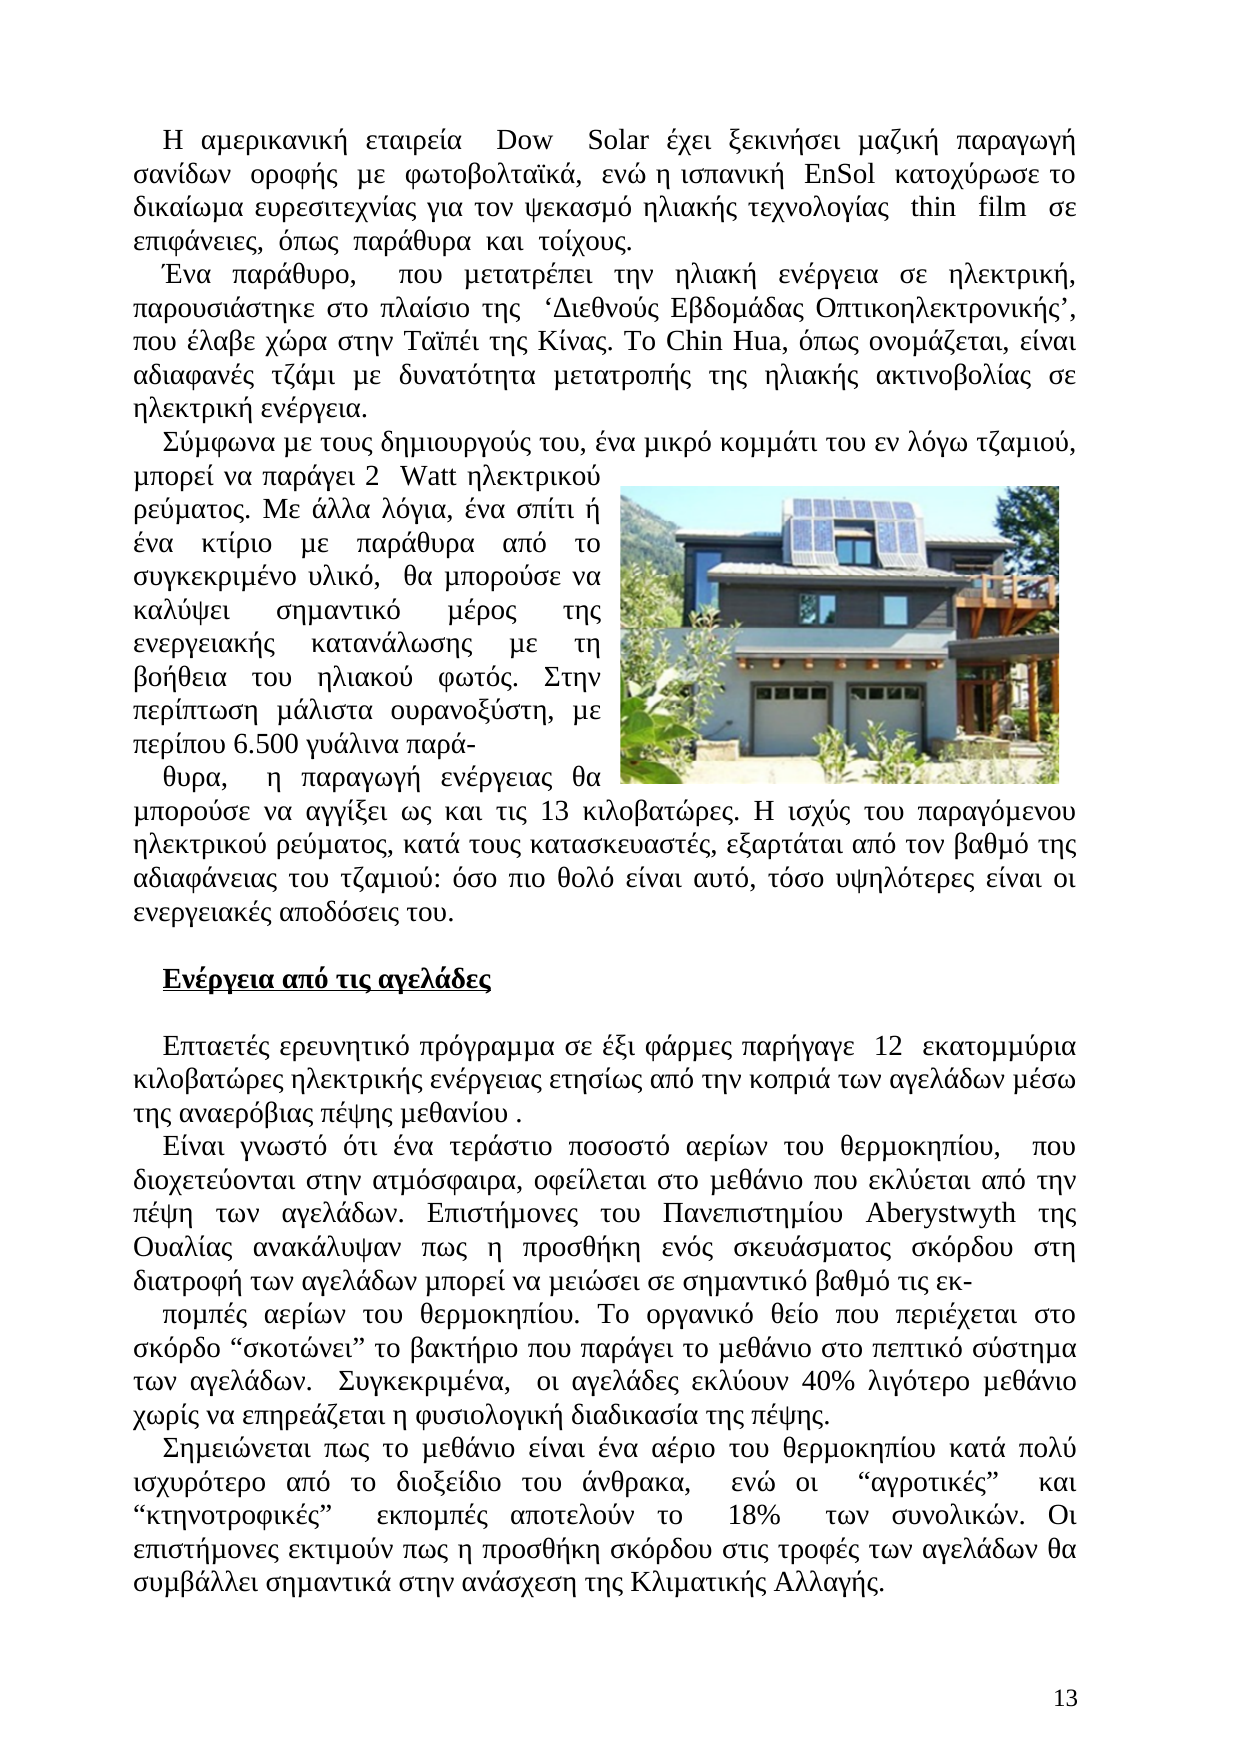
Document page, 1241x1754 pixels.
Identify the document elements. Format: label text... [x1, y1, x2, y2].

text ποµπές αερίων του θερµοκηπίου. Το οργανικό θείο που περιέχεται στο σκόρδο “σκοτώνει” το βακτήριο που παράγει το µεθάνιο στο πεπτικό σύστηµα των αγελάδων. Συγκεκριµένα, οι αγελάδες εκλύουν 40% λιγότερο µεθάνιο χωρίς να επηρεάζεται η φυσιολογική διαδικασία της πέψης. [133, 1296, 1078, 1430]
text Ένα παράθυρο, που µετατρέπει την ηλιακή ενέργεια σε ηλεκτρική, παρουσιάστηκε στο πλαίσιο της ‘∆ιεθνούς Εβδοµάδας Οπτικοηλεκτρονικής’, που έλαβε χώρα στην Ταϊπέι της Κίνας. Το Chin Ηua, όπως ονοµάζεται, είναι αδιαφανές τζάµι µε δυνατότητα µετατροπής της ηλιακής ακτινοβολίας σε ηλεκτρική ενέργεια. [133, 256, 1078, 424]
text θυρα, η παραγωγή ενέργειας θα µπορούσε να αγγίξει ως και τις 13 κιλοβατώρες. Η ισχύς του παραγόµενου ηλεκτρικού ρεύµατος, κατά τους κατασκευαστές, εξαρτάται από τον βαθµό της αδιαφάνειας του τζαµιού: όσο πιο θολό είναι αυτό, τόσο υψηλότερες είναι οι ενεργειακές αποδόσεις του. [133, 759, 1078, 927]
text Ενέργεια από τις αγελάδες [133, 961, 1078, 994]
text Επταετές ερευνητικό πρόγραµµα σε έξι φάρµες παρήγαγε 12 εκατοµµύρια κιλοβατώρες ηλεκτρικής ενέργειας ετησίως από την κοπριά των αγελάδων µέσω της αναερόβιας πέψης µεθανίου . [133, 1028, 1078, 1128]
text Είναι γνωστό ότι ένα τεράστιο ποσοστό αερίων του θερµοκηπίου, που διοχετεύονται στην ατµόσφαιρα, οφείλεται στο µεθάνιο που εκλύεται από την πέψη των αγελάδων. Επιστήµονες του Πανεπιστηµίου Aberystwyth της Ουαλίας ανακάλυψαν πως η προσθήκη ενός σκευάσµατος σκόρδου στη διατροφή των αγελάδων µπορεί να µειώσει σε σηµαντικό βαθµό τις εκ- [133, 1128, 1078, 1296]
text Σηµειώνεται πως το µεθάνιο είναι ένα αέριο του θερµοκηπίου κατά πολύ ισχυρότερο από το διοξείδιο του άνθρακα, ενώ οι “αγροτικές” και “κτηνοτροφικές” εκποµπές αποτελούν το 18% των συνολικών. Οι επιστήµονες εκτιµούν πως η προσθήκη σκόρδου στις τροφές των αγελάδων θα συµβάλλει σηµαντικά στην ανάσχεση της Κλιµατικής Αλλαγής. [133, 1430, 1078, 1598]
picture [620, 486, 1060, 784]
text Η αµερικανική εταιρεία Dow Solar έχει ξεκινήσει µαζική παραγωγή σανίδων οροφής µε φωτοβολταϊκά, ενώ η ισπανική EnSol κατοχύρωσε το δικαίωµα ευρεσιτεχνίας για τον ψεκασµό ηλιακής τεχνολογίας thin film σε επιφάνειες, όπως παράθυρα και τοίχους. [133, 122, 1078, 256]
